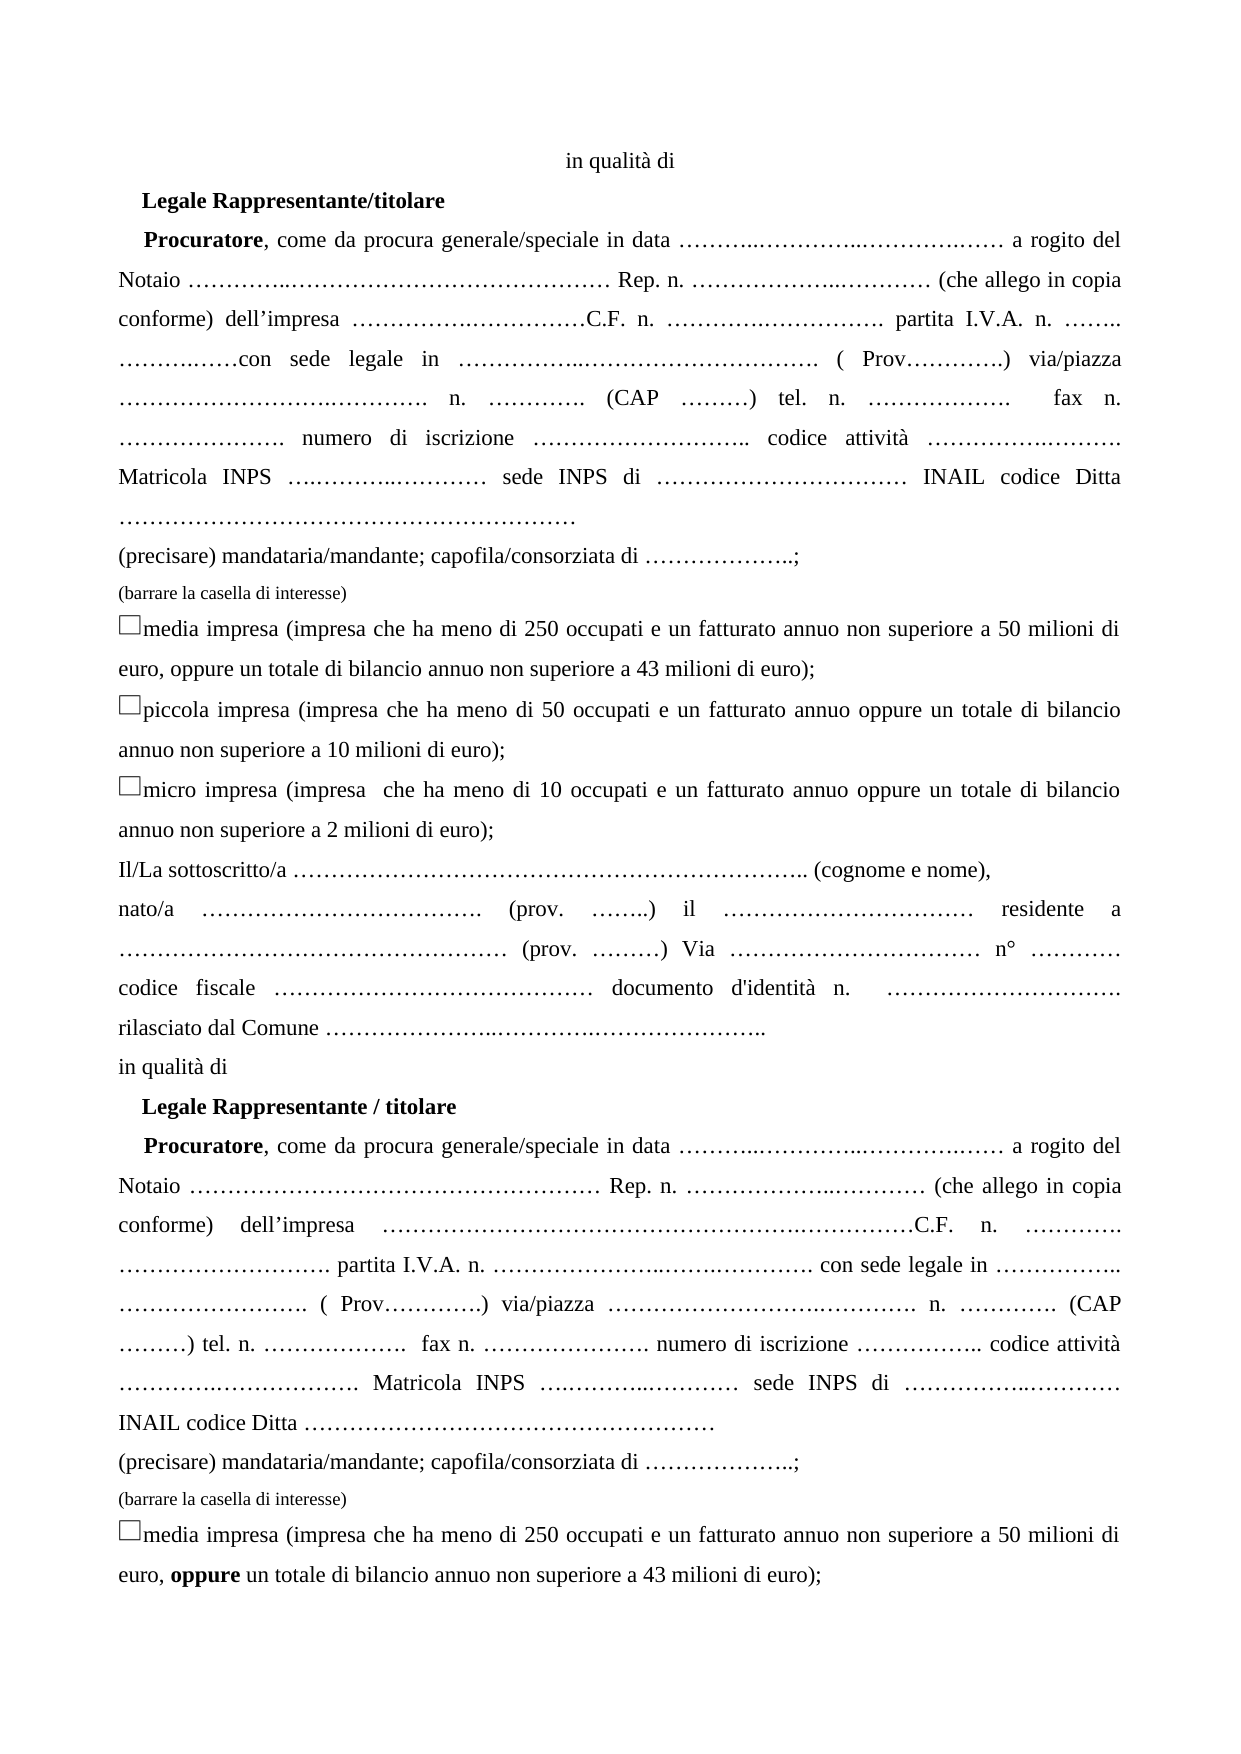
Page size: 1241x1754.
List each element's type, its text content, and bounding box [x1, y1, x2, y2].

picture [118, 1520, 143, 1543]
text (barrare la casella di interesse) [118, 1488, 1122, 1509]
text Legale Rappresentante / titolare [118, 1093, 1122, 1119]
picture [118, 614, 143, 637]
text in qualità di [118, 1053, 1122, 1080]
text in qualità di [118, 148, 1122, 174]
text nato/a ………………………………. (prov. ……..) il …………………………… residente a …………………………………………… (prov. ………) Via …………………………… n° ………… codice fiscale …………………………………… documento d'identità n. …………………………. rilasciato dal Comune …………………..………….………………….. [118, 896, 1122, 1040]
text media impresa (impresa che ha meno di 250 occupati e un fatturato annuo non superiore a 50 milioni di euro, oppure un totale di bilancio annuo non superiore a 43 milioni di euro); [118, 614, 1122, 682]
text (precisare) mandataria/mandante; capofila/consorziata di ………………..; [118, 542, 1122, 569]
text micro impresa (impresa che ha meno di 10 occupati e un fatturato annuo oppure un totale di bilancio annuo non superiore a 2 milioni di euro); [118, 775, 1122, 843]
text piccola impresa (impresa che ha meno di 50 occupati e un fatturato annuo oppure un totale di bilancio annuo non superiore a 10 milioni di euro); [118, 695, 1122, 762]
picture [118, 694, 143, 717]
text Legale Rappresentante/titolare [118, 187, 1122, 213]
text (precisare) mandataria/mandante; capofila/consorziata di ………………..; [118, 1448, 1122, 1474]
text (barrare la casella di interesse) [118, 582, 1122, 603]
text Il/La sottoscritto/a ………………………………………………………….. (cognome e nome), [118, 856, 1122, 882]
text Procuratore, come da procura generale/speciale in data ………..…………..………….…… a rogito del Notaio …………..…………………………………… Rep. n. ………………..………… (che allego in copia conforme) dell’impresa …………….……………C.F. n. ………….……………. partita I.V.A. n. ……..……….……con sede legale in ……………..…………………………. ( Prov………….) via/piazza ……………………….…………. n. …………. (CAP ………) tel. n. ………………. fax n. …………………. numero di iscrizione ……………………….. codice attività …………….………. Matricola INPS ….………..………… sede INPS di …………………………… INAIL codice Ditta …………………………………………………… [118, 227, 1122, 529]
text media impresa (impresa che ha meno di 250 occupati e un fatturato annuo non superiore a 50 milioni di euro, oppure un totale di bilancio annuo non superiore a 43 milioni di euro); [118, 1520, 1122, 1587]
picture [118, 775, 143, 798]
text Procuratore, come da procura generale/speciale in data ………..…………..………….…… a rogito del Notaio ……………………………………………… Rep. n. ………………..………… (che allego in copia conforme) dell’impresa ……………………………………………….……………C.F. n. ………….………………………. partita I.V.A. n. …………………..…….…………. con sede legale in ……………..……………………. ( Prov………….) via/piazza ……………………….…………. n. …………. (CAP ………) tel. n. ………………. fax n. …………………. numero di iscrizione …………….. codice attività ………….………………. Matricola INPS ….………..………… sede INPS di ……………..………… INAIL codice Ditta ……………………………………………… [118, 1132, 1122, 1435]
